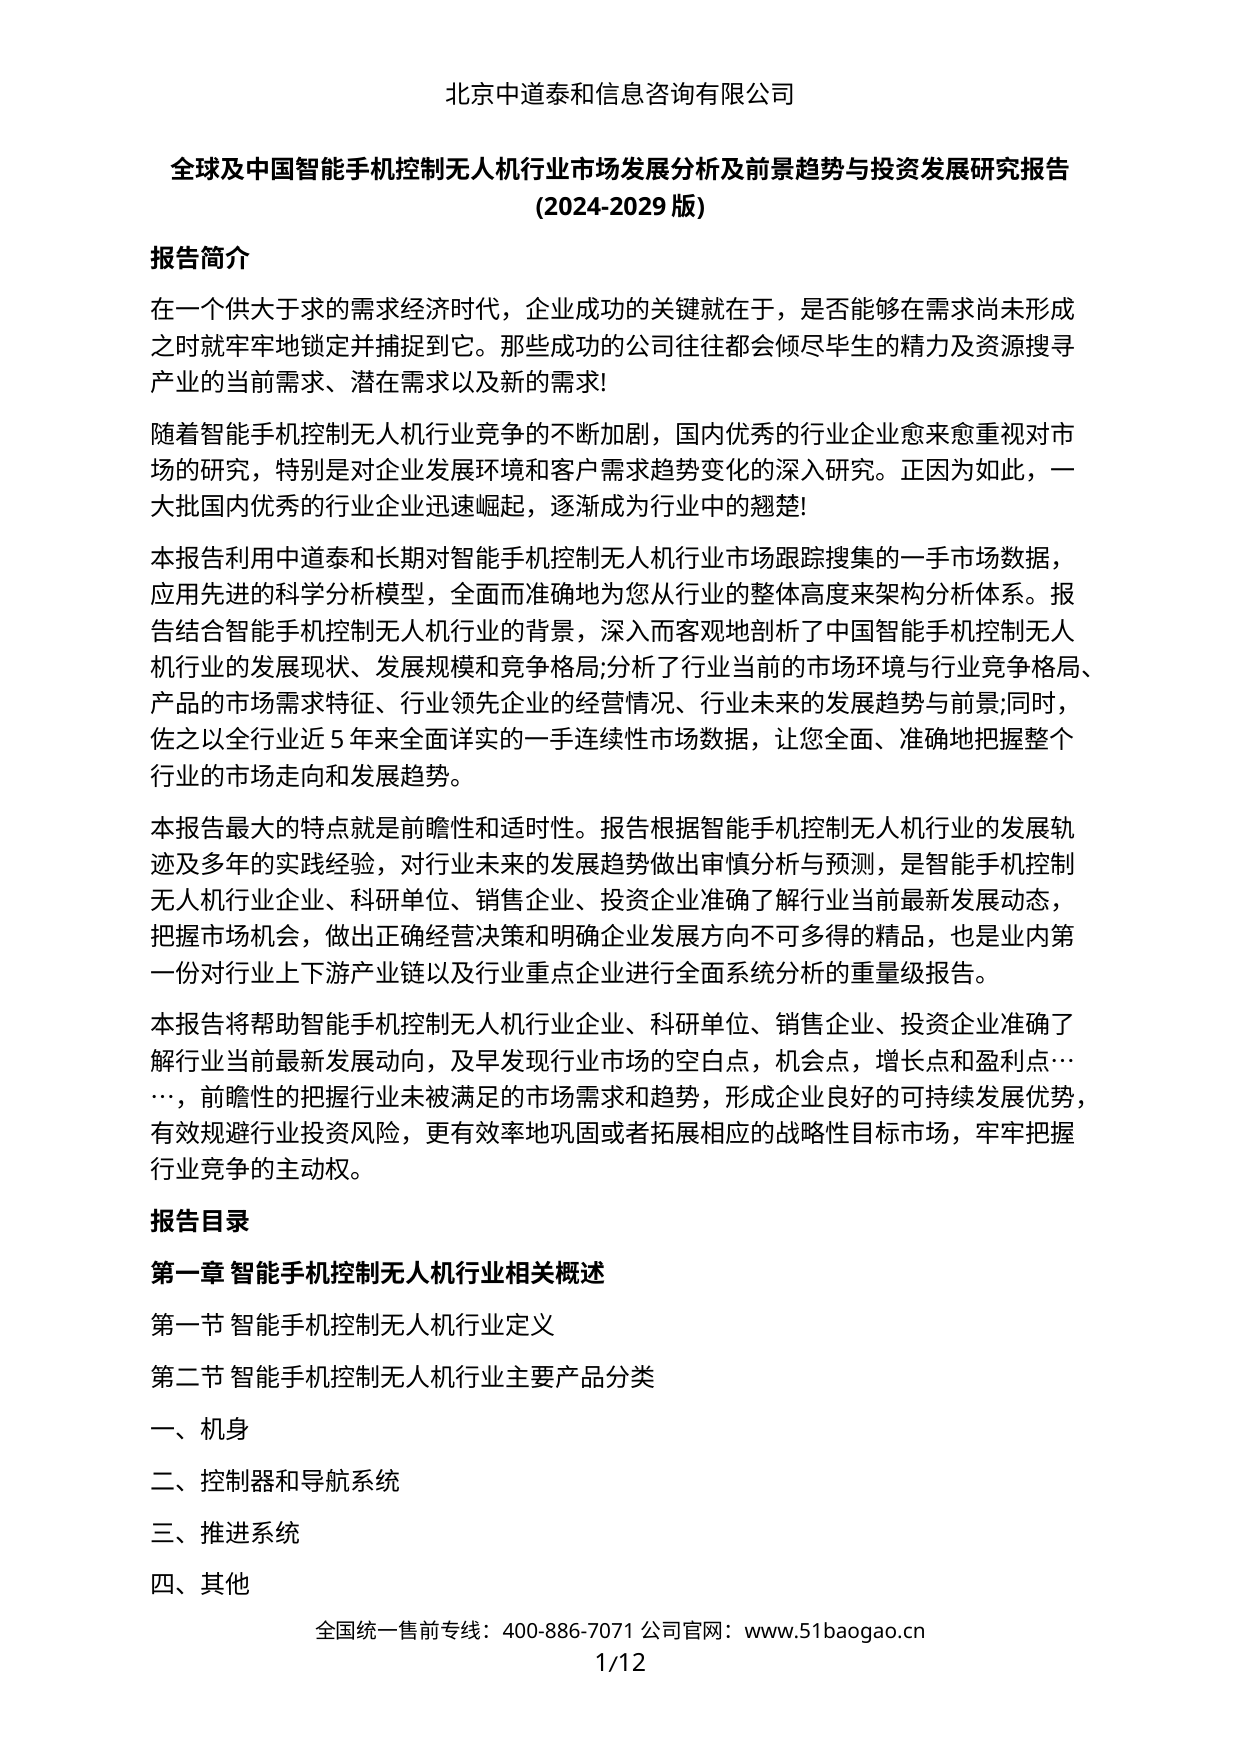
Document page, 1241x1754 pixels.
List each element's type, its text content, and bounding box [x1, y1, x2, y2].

text 三、推进系统 [150, 1513, 1090, 1549]
text 本报告最大的特点就是前瞻性和适时性。报告根据智能手机控制无人机行业的发展轨迹及多年的实践经验，对行业未来的发展趋势做出审慎分析与预测，是智能手机控制无人机行业企业、科研单位、销售企业、投资企业准确了解行业当前最新发展动态，把握市场机会，做出正确经营决策和明确企业发展方向不可多得的精品，也是业内第一份对行业上下游产业链以及行业重点企业进行全面系统分析的重量级报告。 [150, 808, 1090, 989]
text 四、其他 [150, 1565, 1090, 1601]
text 第一节 智能手机控制无人机行业定义 [150, 1306, 1090, 1342]
text 第一章 智能手机控制无人机行业相关概述 [150, 1254, 1090, 1290]
text 本报告利用中道泰和长期对智能手机控制无人机行业市场跟踪搜集的一手市场数据，应用先进的科学分析模型，全面而准确地为您从行业的整体高度来架构分析体系。报告结合智能手机控制无人机行业的背景，深入而客观地剖析了中国智能手机控制无人机行业的发展现状、发展规模和竞争格局;分析了行业当前的市场环境与行业竞争格局、产品的市场需求特征、行业领先企业的经营情况、行业未来的发展趋势与前景;同时，佐之以全行业近5年来全面详实的一手连续性市场数据，让您全面、准确地把握整个行业的市场走向和发展趋势。 [150, 539, 1090, 792]
text 在一个供大于求的需求经济时代，企业成功的关键就在于，是否能够在需求尚未形成之时就牢牢地锁定并捕捉到它。那些成功的公司往往都会倾尽毕生的精力及资源搜寻产业的当前需求、潜在需求以及新的需求! [150, 290, 1090, 399]
text 一、机身 [150, 1409, 1090, 1446]
text 全球及中国智能手机控制无人机行业市场发展分析及前景趋势与投资发展研究报告(2024-2029版) [150, 150, 1090, 222]
text 第二节 智能手机控制无人机行业主要产品分类 [150, 1357, 1090, 1394]
text 二、控制器和导航系统 [150, 1461, 1090, 1497]
text 随着智能手机控制无人机行业竞争的不断加剧，国内优秀的行业企业愈来愈重视对市场的研究，特别是对企业发展环境和客户需求趋势变化的深入研究。正因为如此，一大批国内优秀的行业企业迅速崛起，逐渐成为行业中的翘楚! [150, 414, 1090, 523]
text 本报告将帮助智能手机控制无人机行业企业、科研单位、销售企业、投资企业准确了解行业当前最新发展动向，及早发现行业市场的空白点，机会点，增长点和盈利点……，前瞻性的把握行业未被满足的市场需求和趋势，形成企业良好的可持续发展优势，有效规避行业投资风险，更有效率地巩固或者拓展相应的战略性目标市场，牢牢把握行业竞争的主动权。 [150, 1005, 1090, 1186]
text 报告简介 [150, 238, 1090, 274]
text 报告目录 [150, 1202, 1090, 1238]
